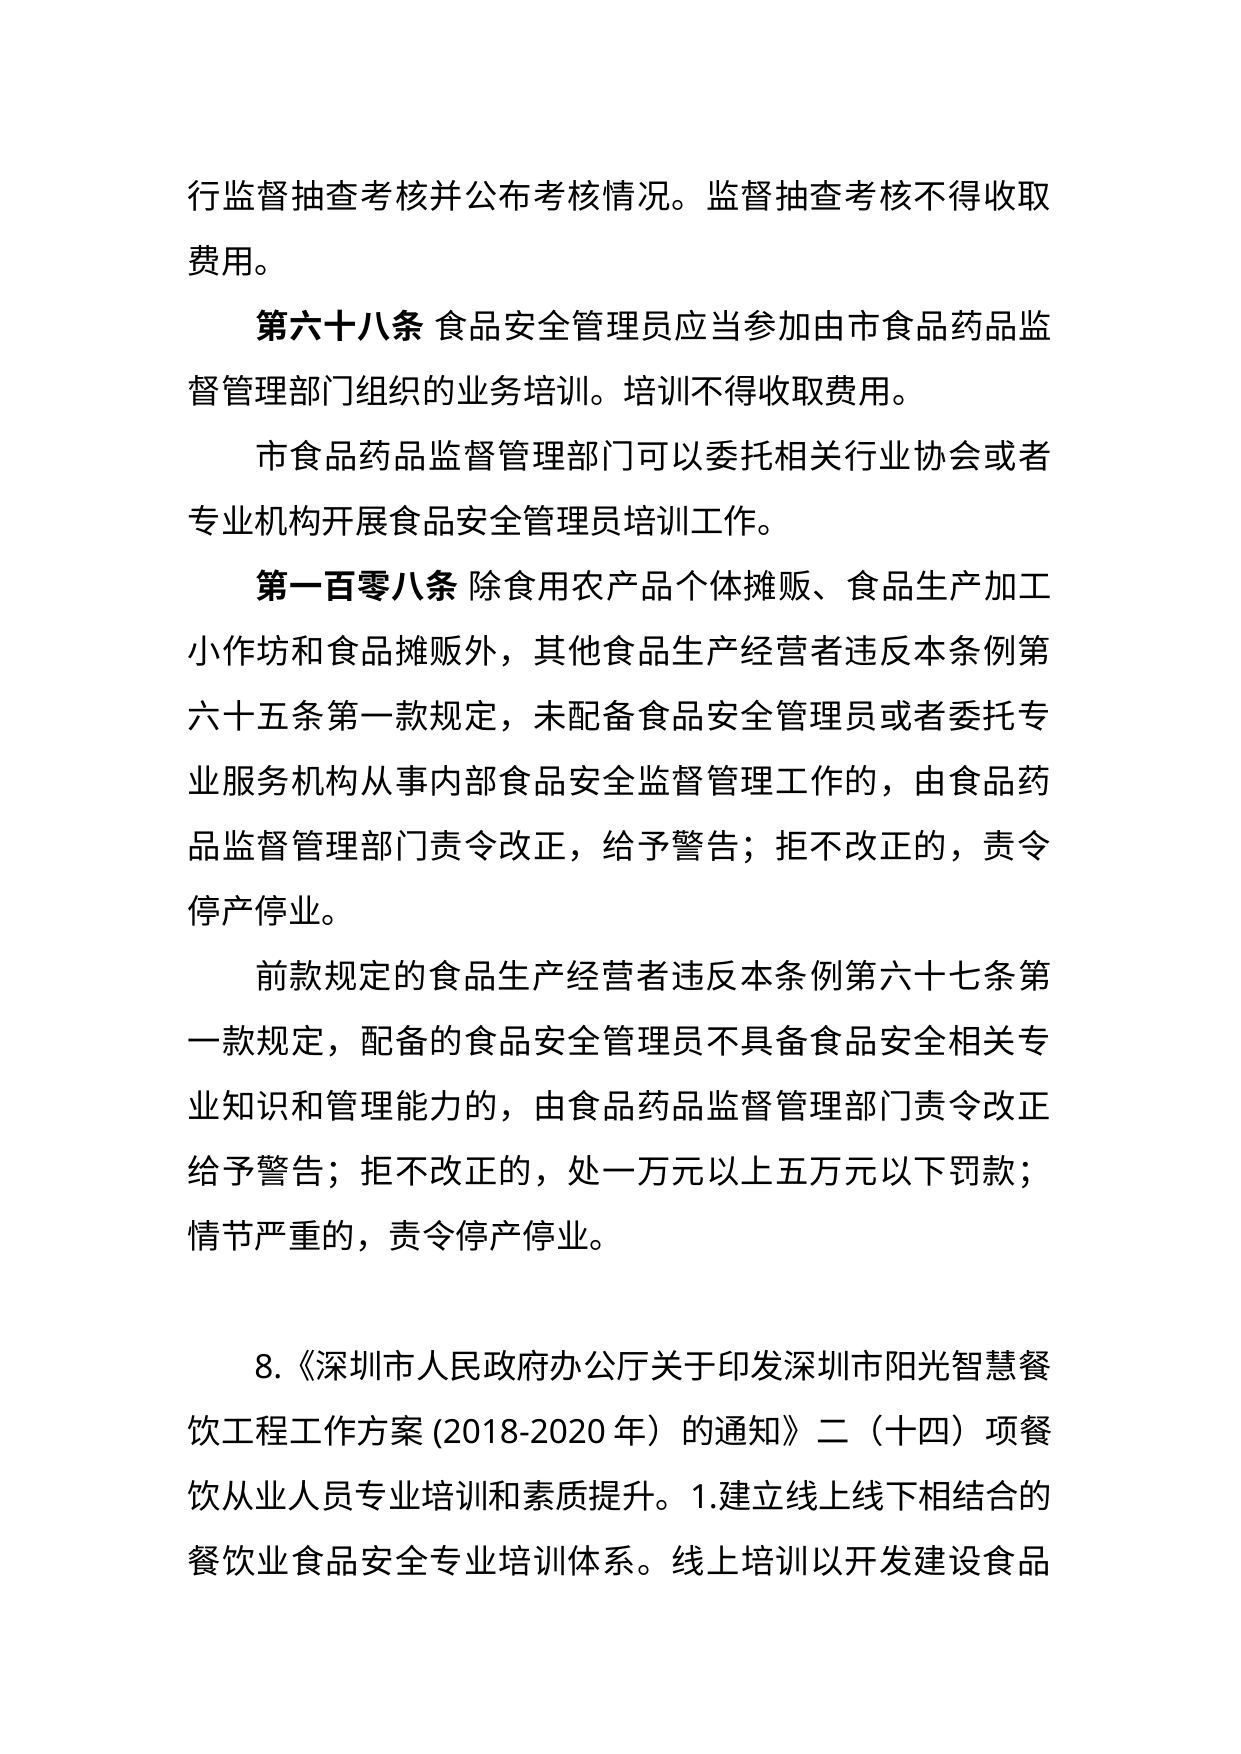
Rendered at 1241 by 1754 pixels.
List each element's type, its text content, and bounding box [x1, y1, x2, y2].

text 第一百零八条 除食用农产品个体摊贩、食品生产加工小作坊和食品摊贩外，其他食品生产经营者违反本条例第六十五条第一款规定，未配备食品安全管理员或者委托专业服务机构从事内部食品安全监督管理工作的，由食品药品监督管理部门责令改正，给予警告；拒不改正的，责令停产停业。 [187, 552, 1053, 942]
text 第六十八条 食品安全管理员应当参加由市食品药品监督管理部门组织的业务培训。培训不得收取费用。 [187, 292, 1053, 422]
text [187, 162, 1053, 292]
text 前款规定的食品生产经营者违反本条例第六十七条第一款规定，配备的食品安全管理员不具备食品安全相关专业知识和管理能力的，由食品药品监督管理部门责令改正，给予警告；拒不改正的，处一万元以上五万元以下罚款；情节严重的，责令停产停业。 [187, 942, 1053, 1267]
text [187, 1332, 1053, 1592]
text 市食品药品监督管理部门可以委托相关行业协会或者专业机构开展食品安全管理员培训工作。 [187, 422, 1053, 552]
